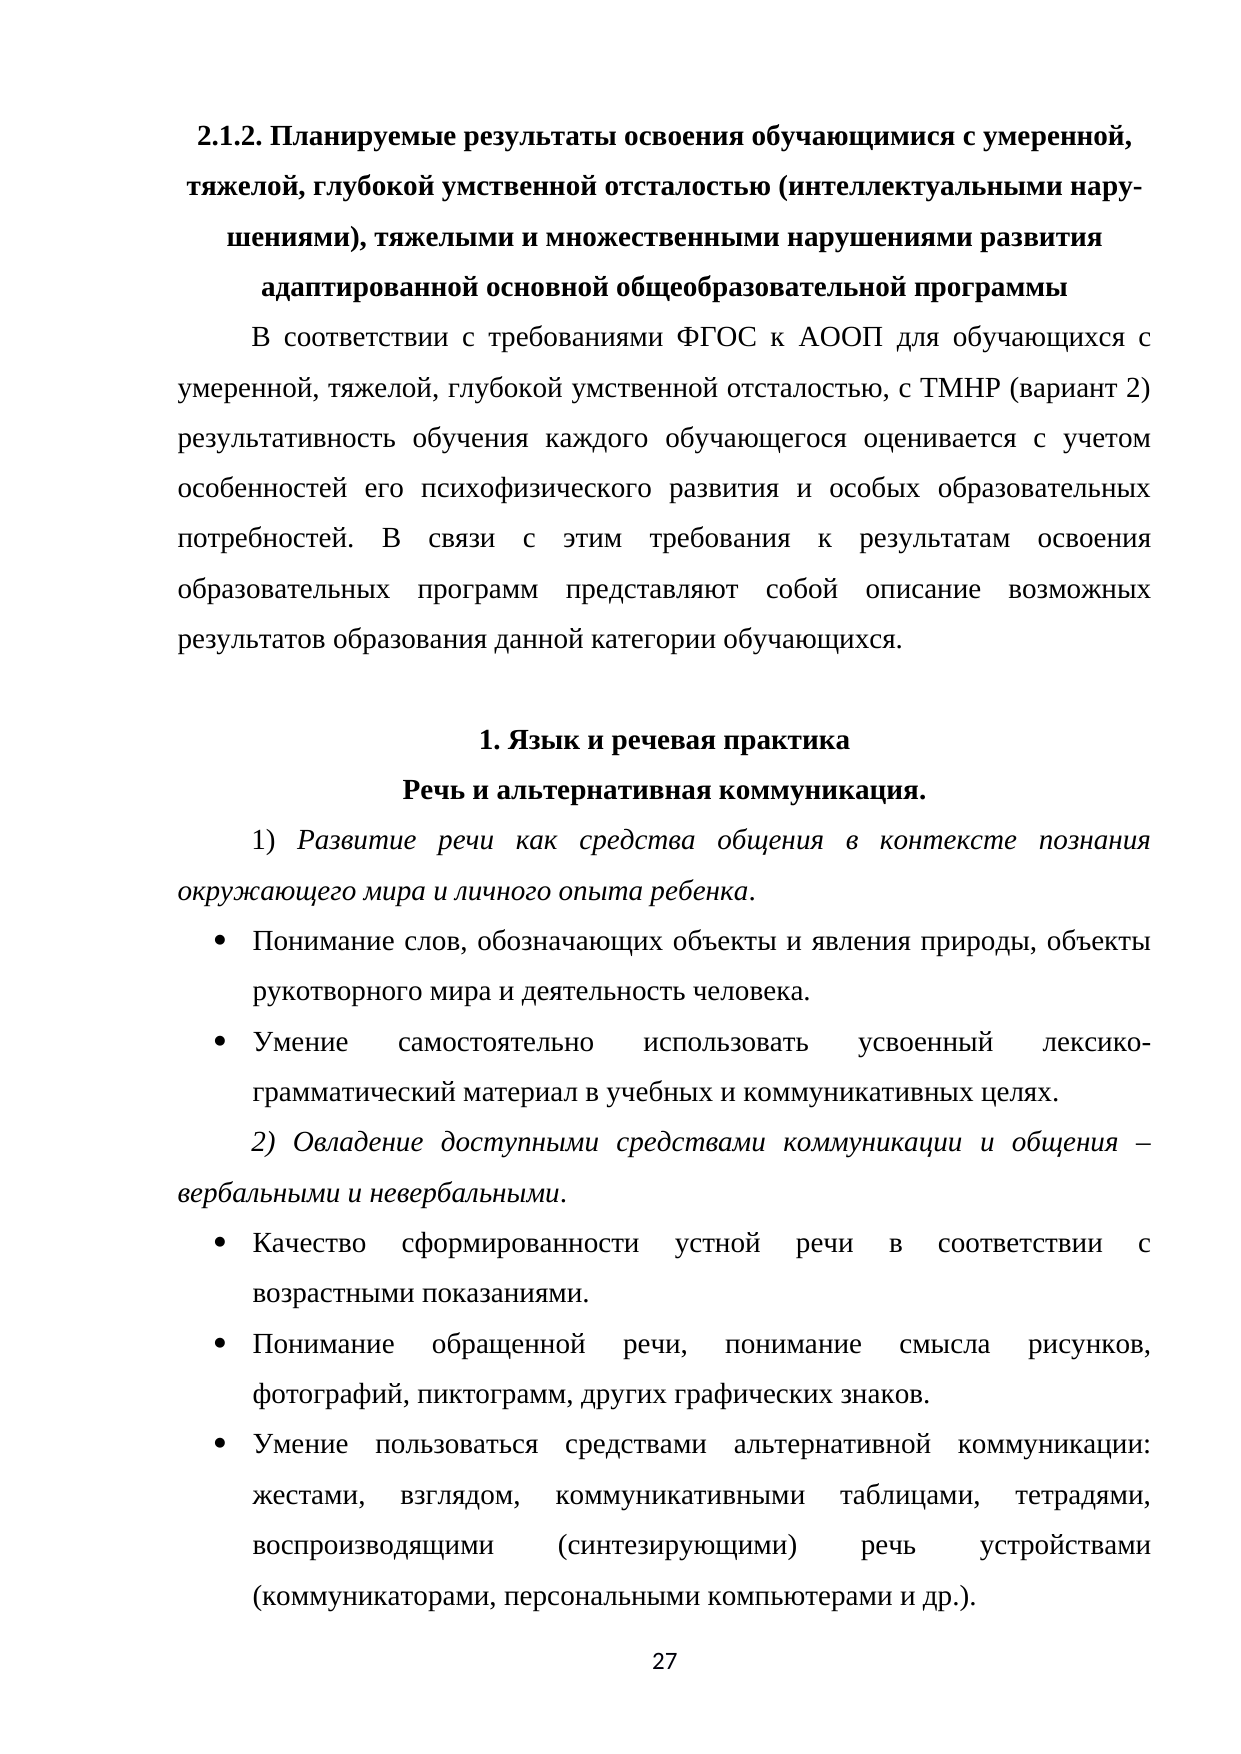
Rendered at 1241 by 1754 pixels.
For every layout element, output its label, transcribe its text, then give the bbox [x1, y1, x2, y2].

text В соответствии с требованиями ФГОС к АООП для обучающихся с умеренной, тяжелой, глубокой умственной отсталостью, с ТМНР (вариант 2) результативность обучения каждого обучающегося оценивается с учетом особенностей его психофизического развития и особых образовательных потребностей. В связи с этим требования к результатам освоения образовательных программ представляют собой описание возможных результатов образования данной категории обучающихся. [177, 319, 1152, 655]
text адаптированной основной общеобразовательной программы [177, 269, 1152, 303]
text 2.1.2. Планируемые результаты освоения обучающимися с умеренной, тяжелой, глубокой умственной отсталостью (интеллектуальными нарушениями), тяжелыми и множественными нарушениями развития [177, 118, 1152, 252]
list Понимание обращенной речи, понимание смысла рисунков, фотографий, пиктограмм, других графических знаков. [215, 1326, 1152, 1410]
list Умение самостоятельно использовать усвоенный лексико-грамматический материал в учебных и коммуникативных целях. [215, 1024, 1152, 1108]
list Умение пользоваться средствами альтернативной коммуникации: жестами, взглядом, коммуникативными таблицами, тетрадями, воспроизводящими (синтезирующими) речь устройствами (коммуникаторами, персональными компьютерами и др.). [215, 1427, 1152, 1611]
list Понимание слов, обозначающих объекты и явления природы, объекты рукотворного мира и деятельность человека. [215, 923, 1152, 1007]
text 2) Овладение доступными средствами коммуникации и общения – вербальными и невербальными. [177, 1124, 1152, 1208]
text Речь и альтернативная коммуникация. [177, 772, 1152, 806]
list Качество сформированности устной речи в соответствии с возрастными показаниями. [215, 1225, 1152, 1309]
text 1) Развитие речи как средства общения в контексте познания окружающего мира и личного опыта ребенка. [177, 822, 1152, 906]
text 1. Язык и речевая практика [177, 722, 1152, 755]
